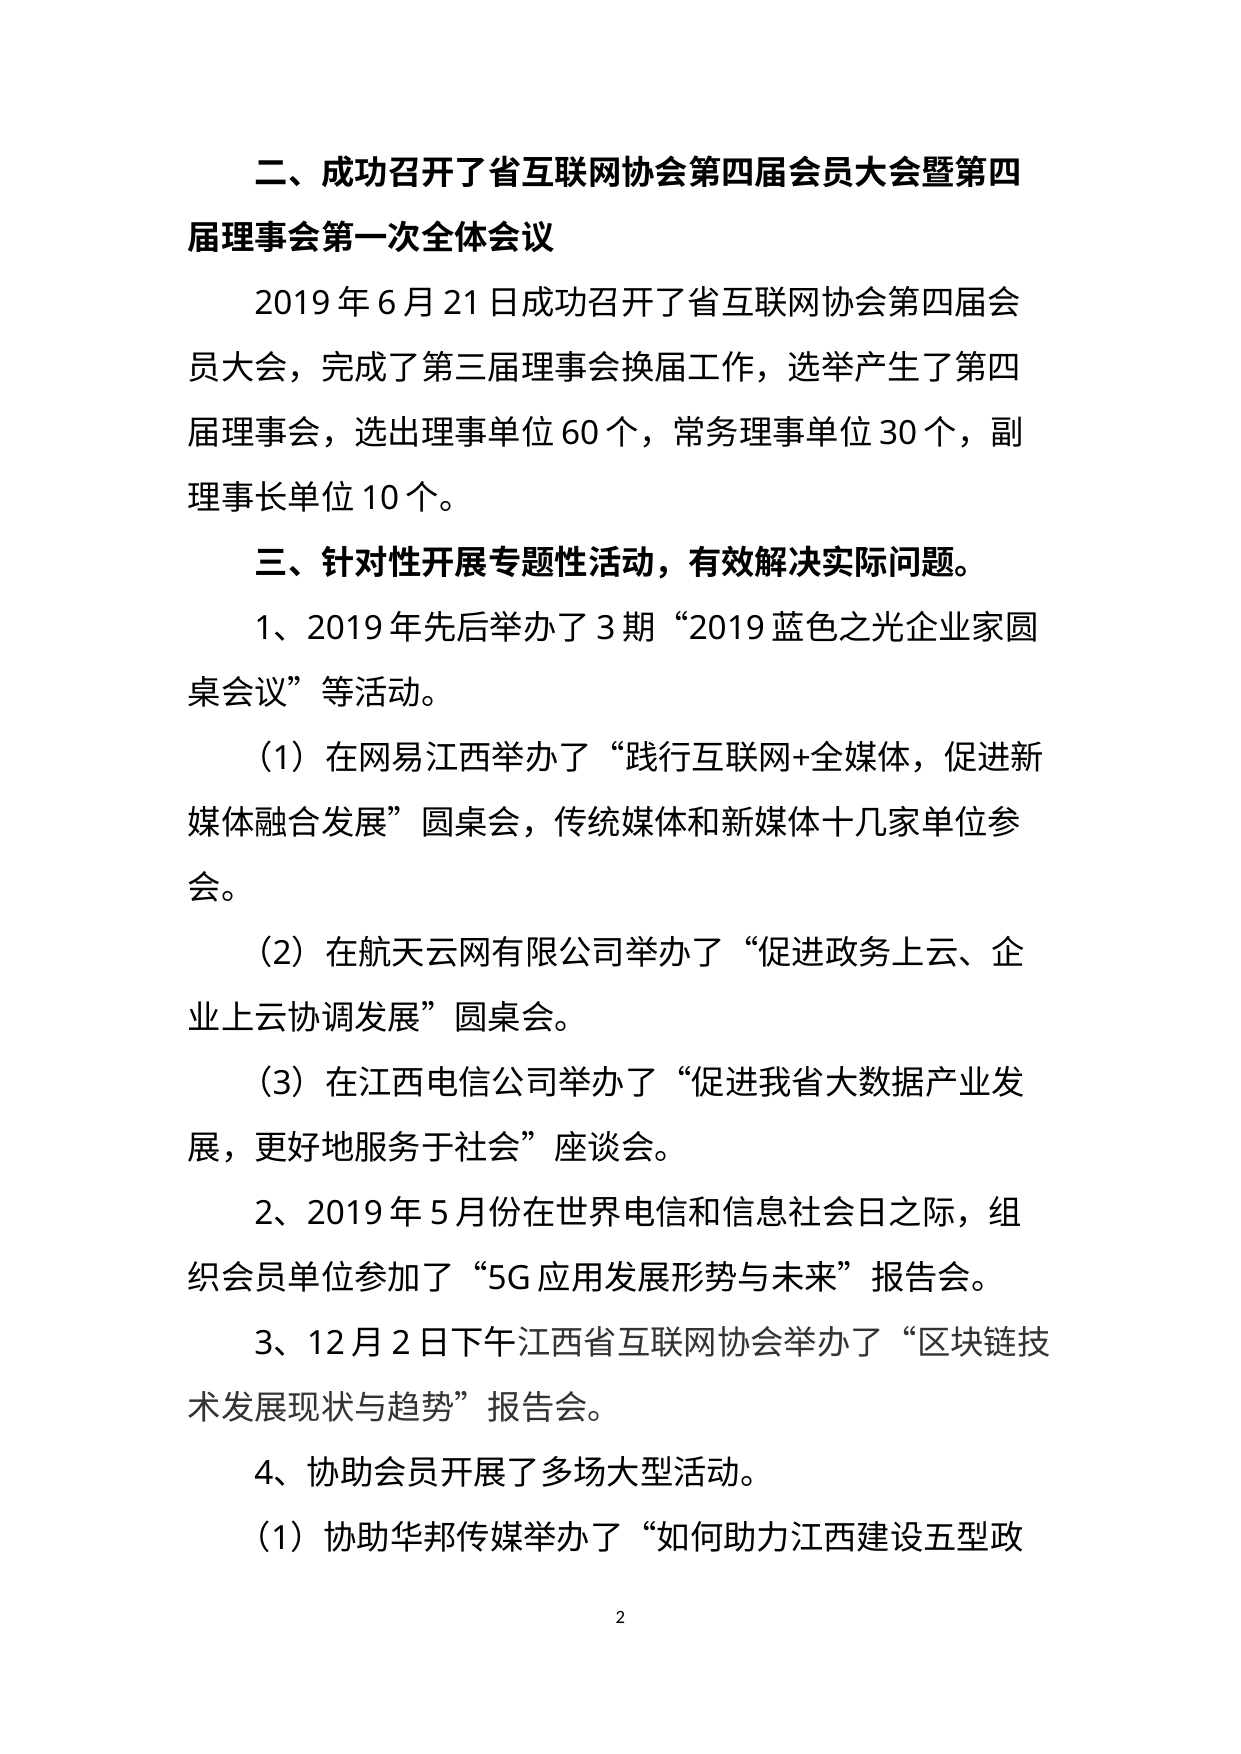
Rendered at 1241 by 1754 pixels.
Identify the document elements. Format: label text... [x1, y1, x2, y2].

text （2）在航天云网有限公司举办了“促进政务上云、企业上云协调发展”圆桌会。 [187, 918, 1053, 1048]
text 3、下午江西省互联网协会举办了“区块链技术发展现状与趋势”报告会。 [187, 1308, 1053, 1438]
text 2、2019年5月份在世界电信和信息社会日之际，组织会员单位参加了“5G应用发展形势与未来”报告会。 [187, 1178, 1053, 1308]
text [187, 1503, 1053, 1568]
text （3）在江西电信公司举办了“促进我省大数据产业发展，更好地服务于社会”座谈会。 [187, 1048, 1053, 1178]
text 三、针对性开展专题性活动，有效解决实际问题。 [187, 528, 1053, 593]
text 4、协助会员开展了多场大型活动。 [187, 1438, 1053, 1503]
text 成功召开了省互联网协会第四届会员大会，完成了第三届理事会换届工作，选举产生了第四届理事会，选出理事单位60个，常务理事单位30个，副理事长单位10个。 [187, 268, 1053, 528]
text 1、2019年先后举办了3期“2019蓝色之光企业家圆桌会议”等活动。 [187, 593, 1053, 723]
text （1）在网易江西举办了“践行互联网+全媒体，促进新媒体融合发展”圆桌会，传统媒体和新媒体十几家单位参会。 [187, 723, 1053, 918]
text 二、成功召开了省互联网协会第四届会员大会暨第四届理事会第一次全体会议 [187, 138, 1053, 268]
